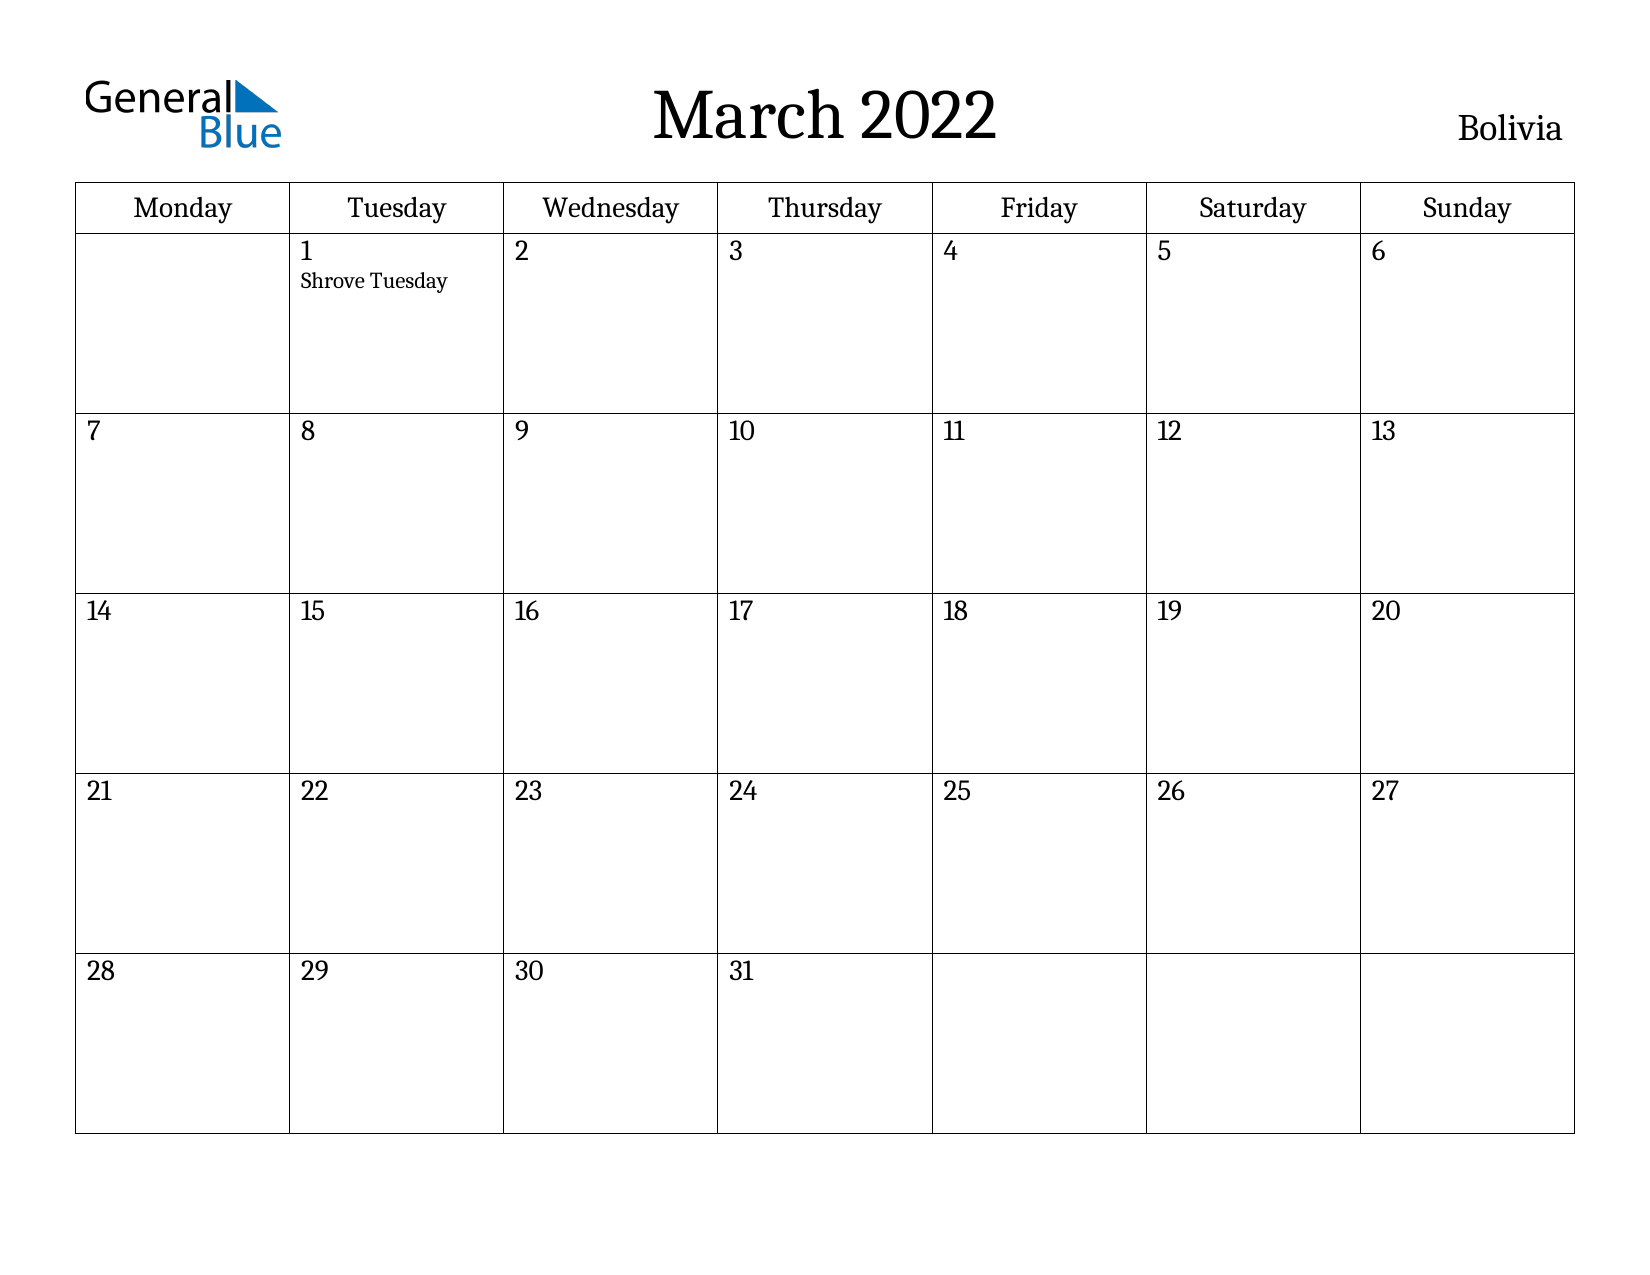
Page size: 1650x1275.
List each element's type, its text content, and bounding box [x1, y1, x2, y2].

table_cell [290, 627, 503, 773]
table_cell Thursday [718, 183, 932, 233]
table_cell 15 [290, 594, 503, 627]
table_cell [933, 954, 1146, 987]
table_cell 16 [504, 594, 717, 627]
table_cell [1361, 954, 1574, 987]
table_cell [504, 808, 717, 953]
table_cell [933, 627, 1146, 773]
table_cell 17 [718, 594, 932, 627]
table_cell [718, 267, 932, 413]
table_cell [1147, 448, 1360, 593]
table_cell [504, 448, 717, 593]
picture [86, 80, 281, 148]
table_cell 7 [76, 414, 289, 447]
table_cell 13 [1361, 414, 1574, 447]
table_cell [1361, 627, 1574, 773]
table_cell [718, 448, 932, 593]
table_cell 23 [504, 774, 717, 807]
table_cell [1147, 808, 1360, 953]
table_cell [1147, 954, 1360, 987]
table_cell [504, 988, 717, 1133]
table_cell Wednesday [504, 183, 717, 233]
table_cell 26 [1147, 774, 1360, 807]
table_cell 21 [76, 774, 289, 807]
table_cell 19 [1147, 594, 1360, 627]
table_cell [718, 988, 932, 1133]
table_cell 5 [1147, 234, 1360, 267]
table_cell [933, 808, 1146, 953]
table_cell 8 [290, 414, 503, 447]
table_cell 20 [1361, 594, 1574, 627]
table_cell Friday [933, 183, 1146, 233]
table_cell [1361, 267, 1574, 413]
table_cell 9 [504, 414, 717, 447]
table_cell 25 [933, 774, 1146, 807]
table_cell [933, 267, 1146, 413]
table_cell [504, 627, 717, 773]
table_cell [76, 267, 289, 413]
table_cell [1361, 988, 1574, 1133]
table_cell 31 [718, 954, 932, 987]
table_cell [76, 988, 289, 1133]
table_cell [76, 448, 289, 593]
table_cell [76, 234, 289, 267]
table_cell Sunday [1361, 183, 1574, 233]
table_cell [76, 808, 289, 953]
table_cell [290, 808, 503, 953]
table_cell [76, 627, 289, 773]
table_cell 10 [718, 414, 932, 447]
table_cell [1361, 808, 1574, 953]
table_cell 27 [1361, 774, 1574, 807]
table_cell Tuesday [290, 183, 503, 233]
table_cell 28 [76, 954, 289, 987]
table_cell 11 [933, 414, 1146, 447]
table_cell Saturday [1147, 183, 1360, 233]
table_cell [933, 448, 1146, 593]
table_cell 24 [718, 774, 932, 807]
table_cell 14 [76, 594, 289, 627]
table_cell [290, 988, 503, 1133]
table_cell [718, 627, 932, 773]
table_header March 2022 [504, 75, 1146, 182]
table_cell [290, 448, 503, 593]
table_cell Shrove Tuesday [290, 267, 503, 413]
table_cell [1147, 988, 1360, 1133]
table_cell 4 [933, 234, 1146, 267]
table_cell 12 [1147, 414, 1360, 447]
table_header [76, 75, 503, 182]
table_cell 2 [504, 234, 717, 267]
table_cell [1147, 267, 1360, 413]
table_cell 18 [933, 594, 1146, 627]
table_cell 30 [504, 954, 717, 987]
table_cell 29 [290, 954, 503, 987]
table_cell 6 [1361, 234, 1574, 267]
table_cell 22 [290, 774, 503, 807]
table_cell [933, 988, 1146, 1133]
table_cell Monday [76, 183, 289, 233]
table_cell 1 [290, 234, 503, 267]
table_cell [718, 808, 932, 953]
table_header Bolivia [1146, 75, 1574, 182]
table_cell [504, 267, 717, 413]
table_cell 3 [718, 234, 932, 267]
table_cell [1147, 627, 1360, 773]
table_cell [1361, 448, 1574, 593]
